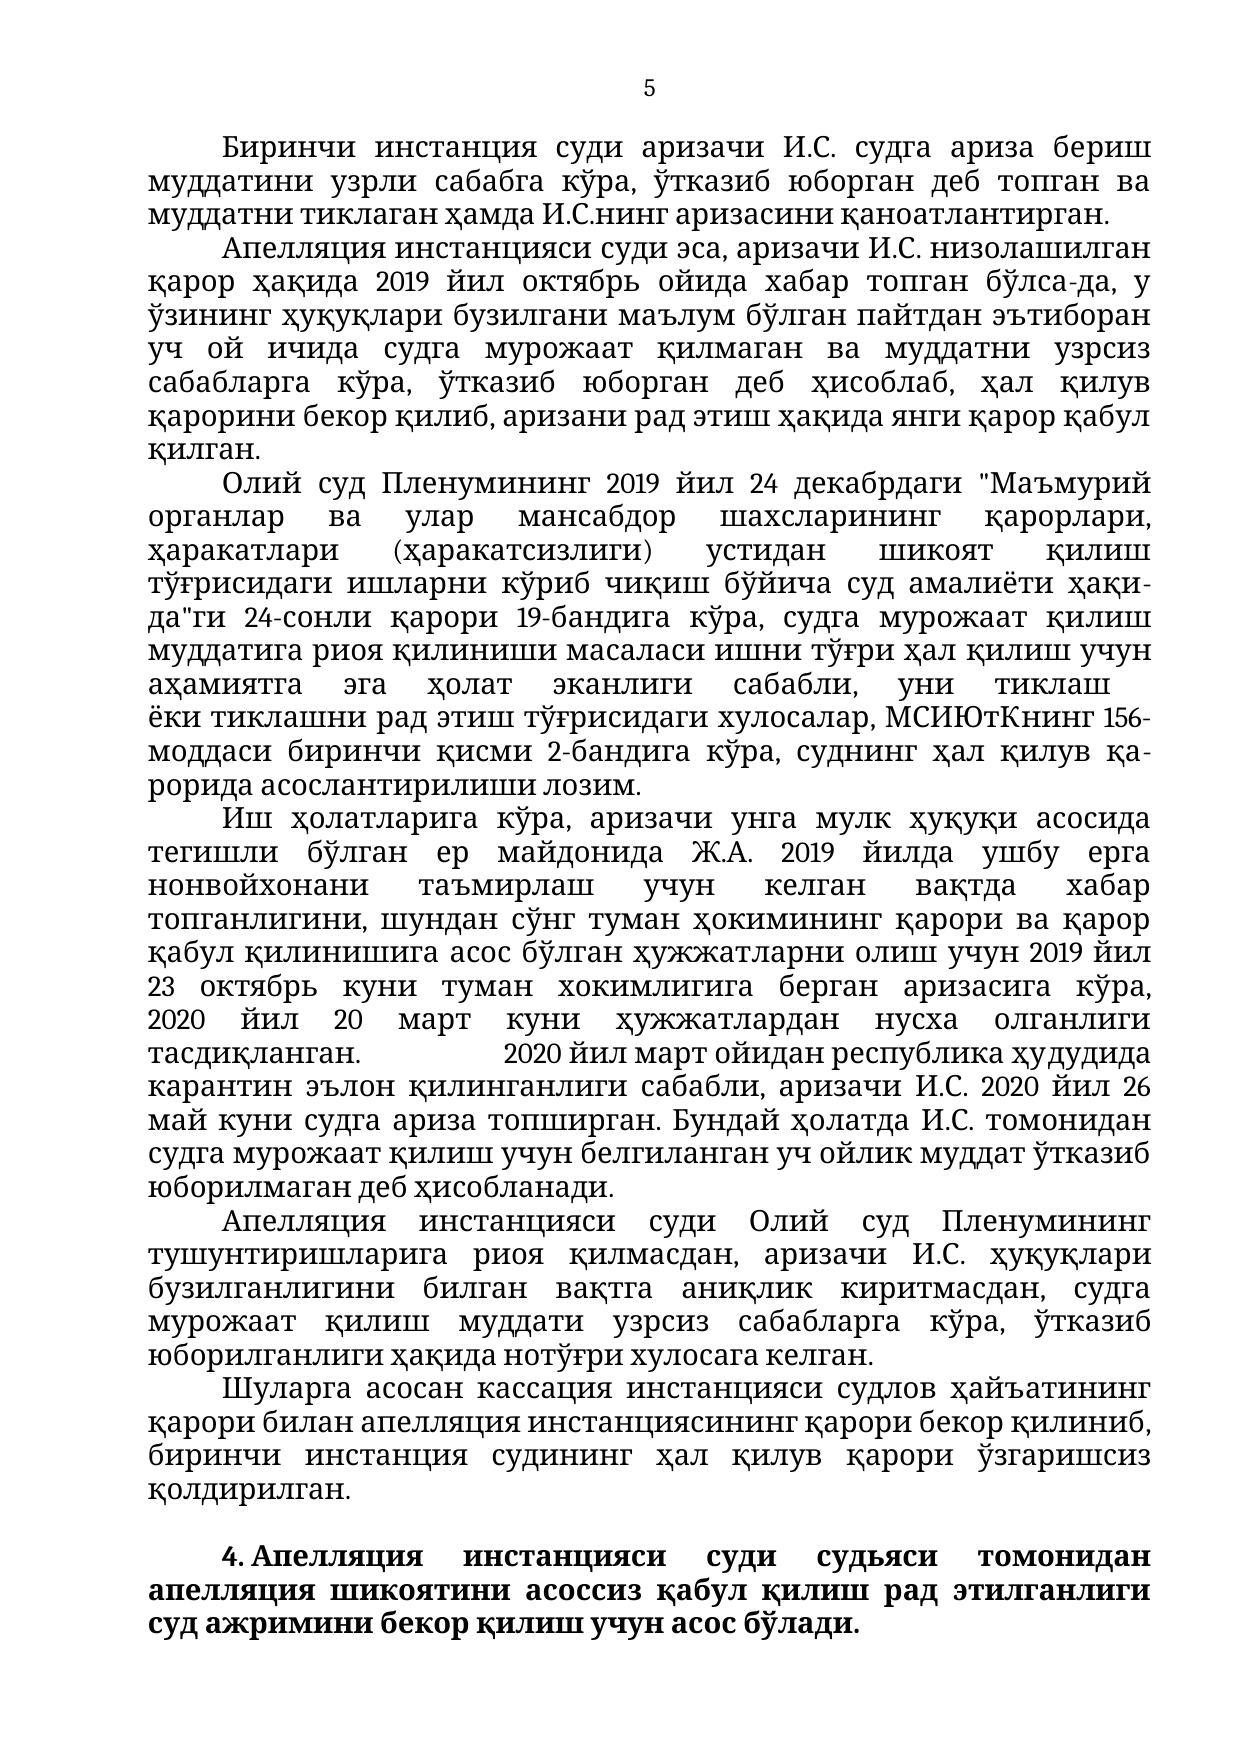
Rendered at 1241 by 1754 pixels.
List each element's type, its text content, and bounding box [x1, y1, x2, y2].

text Апелляция инстанцияси суди эса, аризачи И.С. низолашилган қарор ҳақида 2019 йил октябрь ойида хабар топган бўлса-да, у ўзининг ҳуқуқлари бузилгани маълум бўлган пайтдан эътиборан уч ой ичида судга мурожаат қилмаган ва муддатни узрсиз сабабларга кўра, ўтказиб юборган деб ҳисоблаб, ҳал қилув қарорини бекор қилиб, аризани рад этиш ҳақида янги қарор қабул қилган. [148, 232, 1152, 467]
text Иш ҳолатларига кўра, аризачи унга мулк ҳуқуқи асосида тегишли бўлган ер майдонида Ж.А. 2019 йилда ушбу ерга нонвойхонани таъмирлаш учун келган вақтда хабар топганлигини, шундан сўнг туман ҳокимининг қарори ва қарор қабул қилинишига асос бўлган ҳужжатларни олиш учун 2019 йил 23 октябрь куни туман хокимлигига берган аризасига кўра, 2020 йил 20 март куни ҳужжатлардан нусха олганлиги тасдиқланган. 2020 йил март ойидан республика ҳудудида карантин эълон қилинганлиги сабабли, аризачи И.С. 2020 йил 26 май куни судга ариза топширган. Бундай ҳолатда И.С. томонидан судга мурожаат қилиш учун белгиланган уч ойлик муддат ўтказиб юборилмаган деб ҳисобланади. [148, 802, 1152, 1205]
text Апелляция инстанцияси суди Олий суд Пленумининг тушунтиришларига риоя қилмасдан, аризачи И.С. ҳуқуқлари бузилганлигини билган вақтга аниқлик киритмасдан, судга мурожаат қилиш муддати узрсиз сабабларга кўра, ўтказиб юборилганлиги ҳақида нотўғри хулосага келган. [148, 1205, 1152, 1372]
text Биринчи инстанция суди аризачи И.С. судга ариза бериш муддатини узрли сабабга кўра, ўтказиб юборган деб топган ва муддатни тиклаган ҳамда И.С.нинг аризасини қаноатлантирган. [148, 131, 1152, 232]
text 4. Апелляция инстанцияси суди судьяси томонидан апелляция шикоятини асоссиз қабул қилиш рад этилганлиги суд ажримини бекор қилиш учун асос бўлади. [148, 1540, 1152, 1641]
text Шуларга асосан кассация инстанцияси судлов ҳайъатининг қарори билан апелляция инстанциясининг қарори бекор қилиниб, биринчи инстанция судининг ҳал қилув қарори ўзгаришсиз қолдирилган. [148, 1372, 1152, 1507]
text Олий суд Пленумининг 2019 йил 24 декабрдаги "Маъмурий органлар ва улар мансабдор шахсларининг қарорлари, ҳаракатлари (ҳаракатсизлиги) устидан шикоят қилиш тўғрисидаги ишларни кўриб чиқиш бўйича суд амалиёти ҳақида"ги 24-сонли қарори 19-бандига кўра, судга мурожаат қилиш муддатига риоя қилиниши масаласи ишни тўғри ҳал қилиш учун аҳамиятга эга ҳолат эканлиги сабабли, уни тиклаш ёки тиклашни рад этиш тўғрисидаги хулосалар, МСИЮтКнинг 156-моддаси биринчи қисми 2-бандига кўра, суднинг ҳал қилув қарорида асослантирилиши лозим. [148, 467, 1152, 802]
